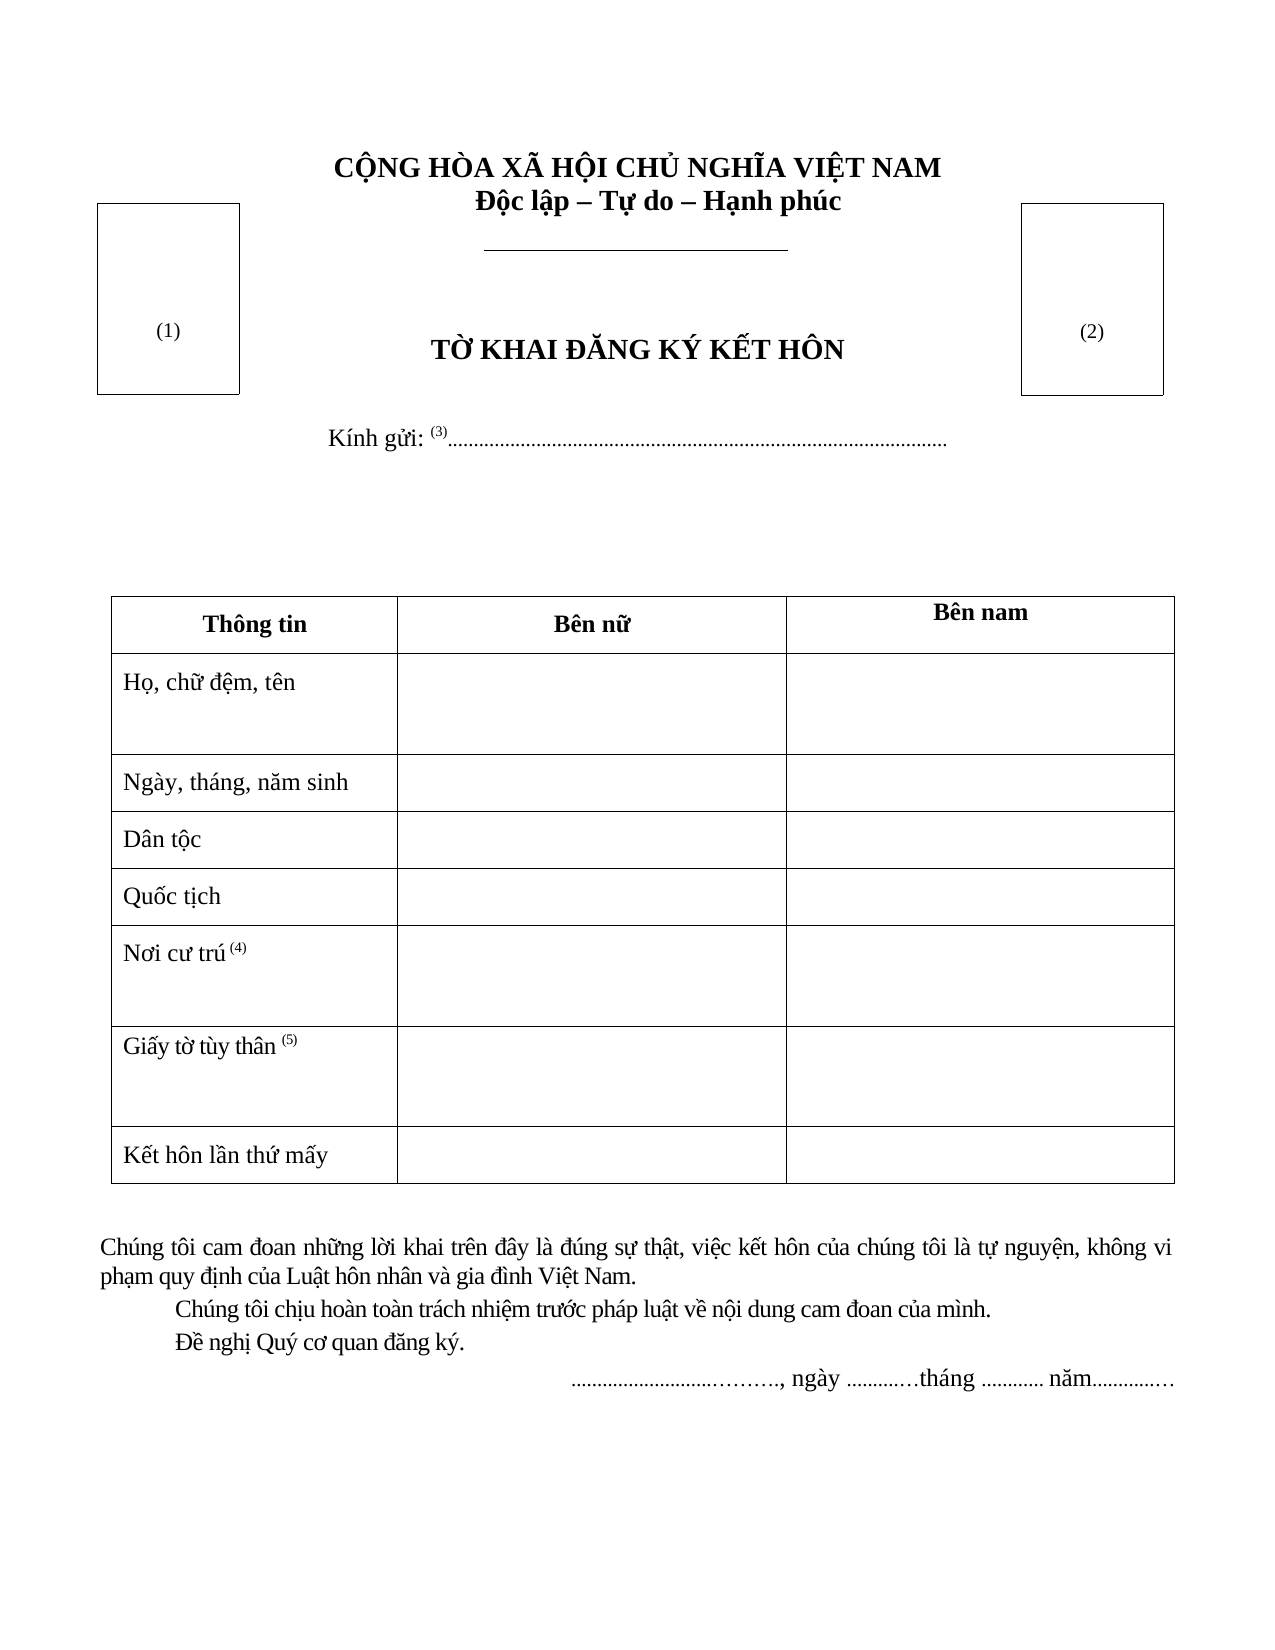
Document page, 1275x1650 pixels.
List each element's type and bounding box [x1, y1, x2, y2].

table_header [89, 150, 1186, 1459]
